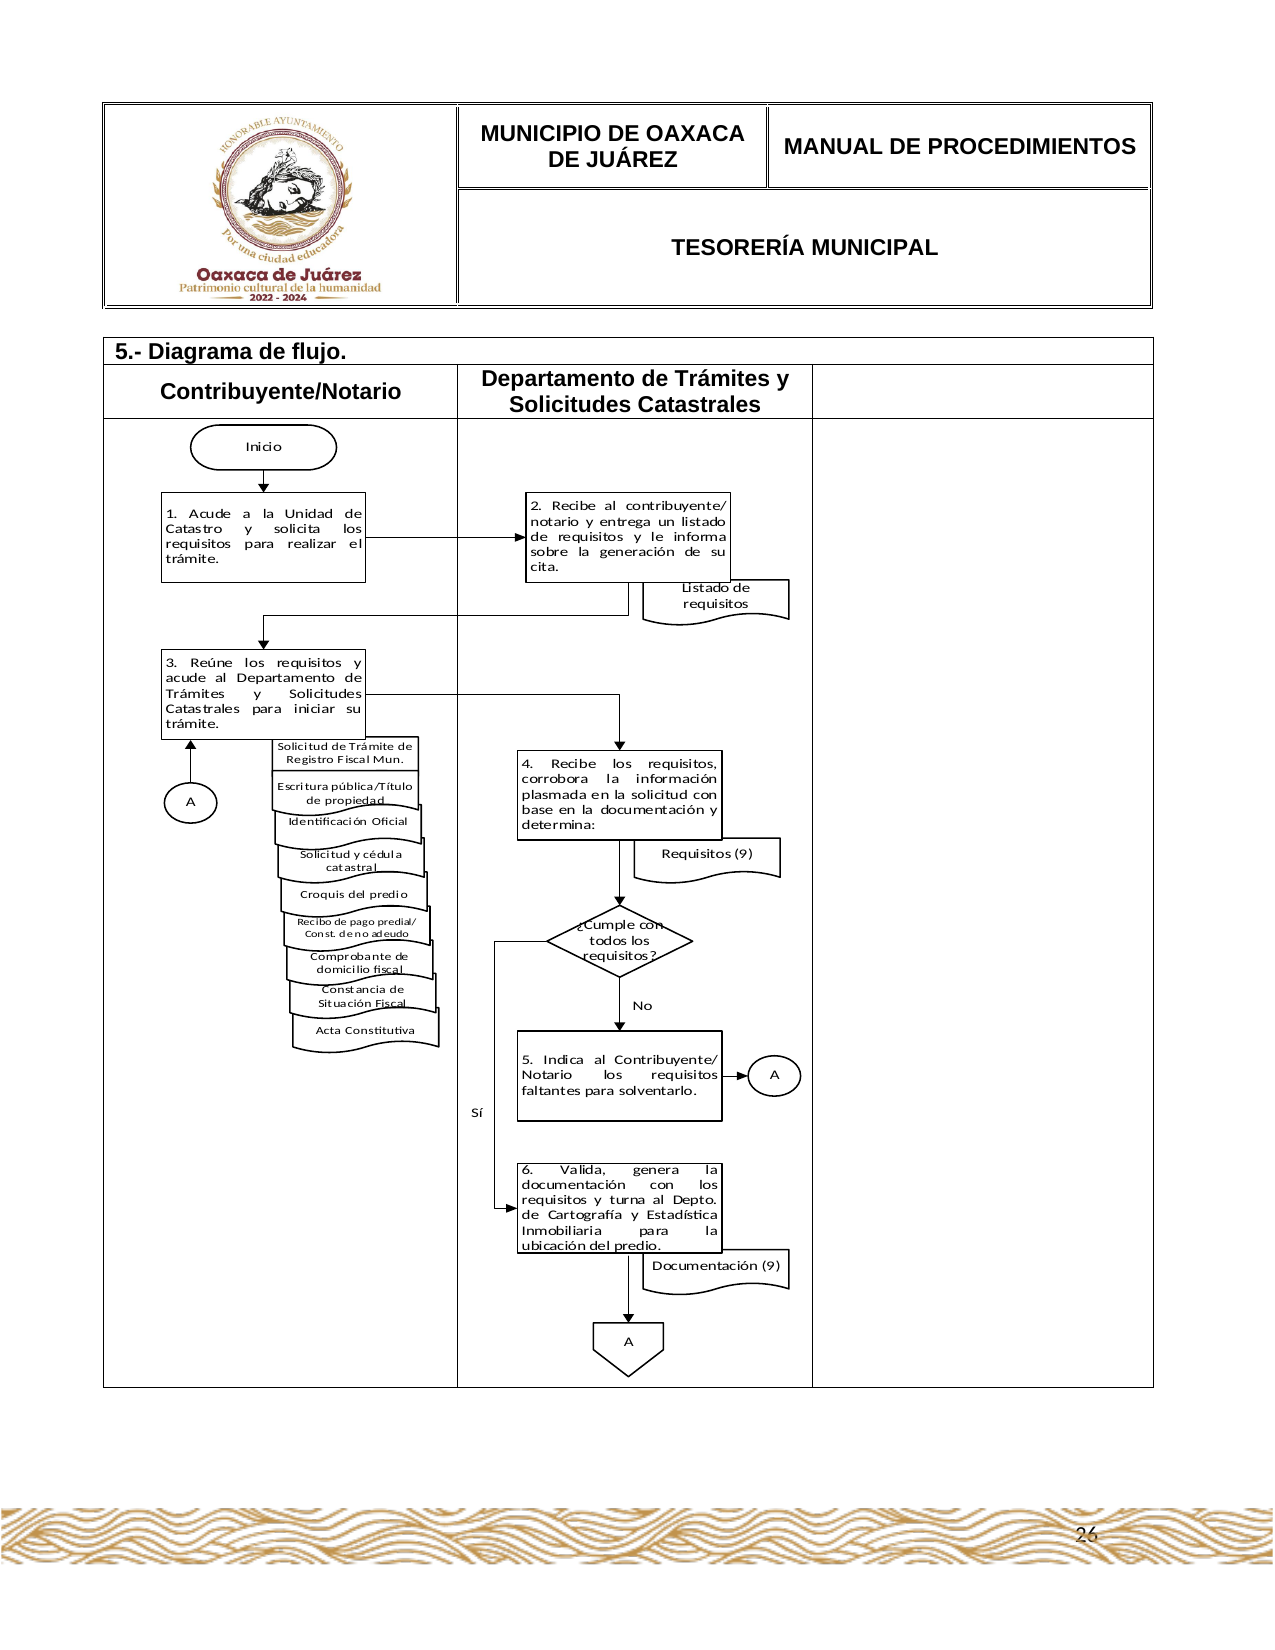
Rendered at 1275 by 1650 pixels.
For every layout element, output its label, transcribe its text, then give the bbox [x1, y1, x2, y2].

table_cell Departamento de Trámites y Solicitudes Catastrales [458, 365, 812, 418]
table_cell Contribuyente/Notario [104, 365, 457, 418]
table_cell [104, 419, 457, 1387]
table_header 5.- Diagrama de flujo. [104, 338, 1153, 364]
table_cell [813, 419, 1153, 1387]
table_cell [813, 365, 1153, 418]
table_cell [458, 419, 812, 1387]
